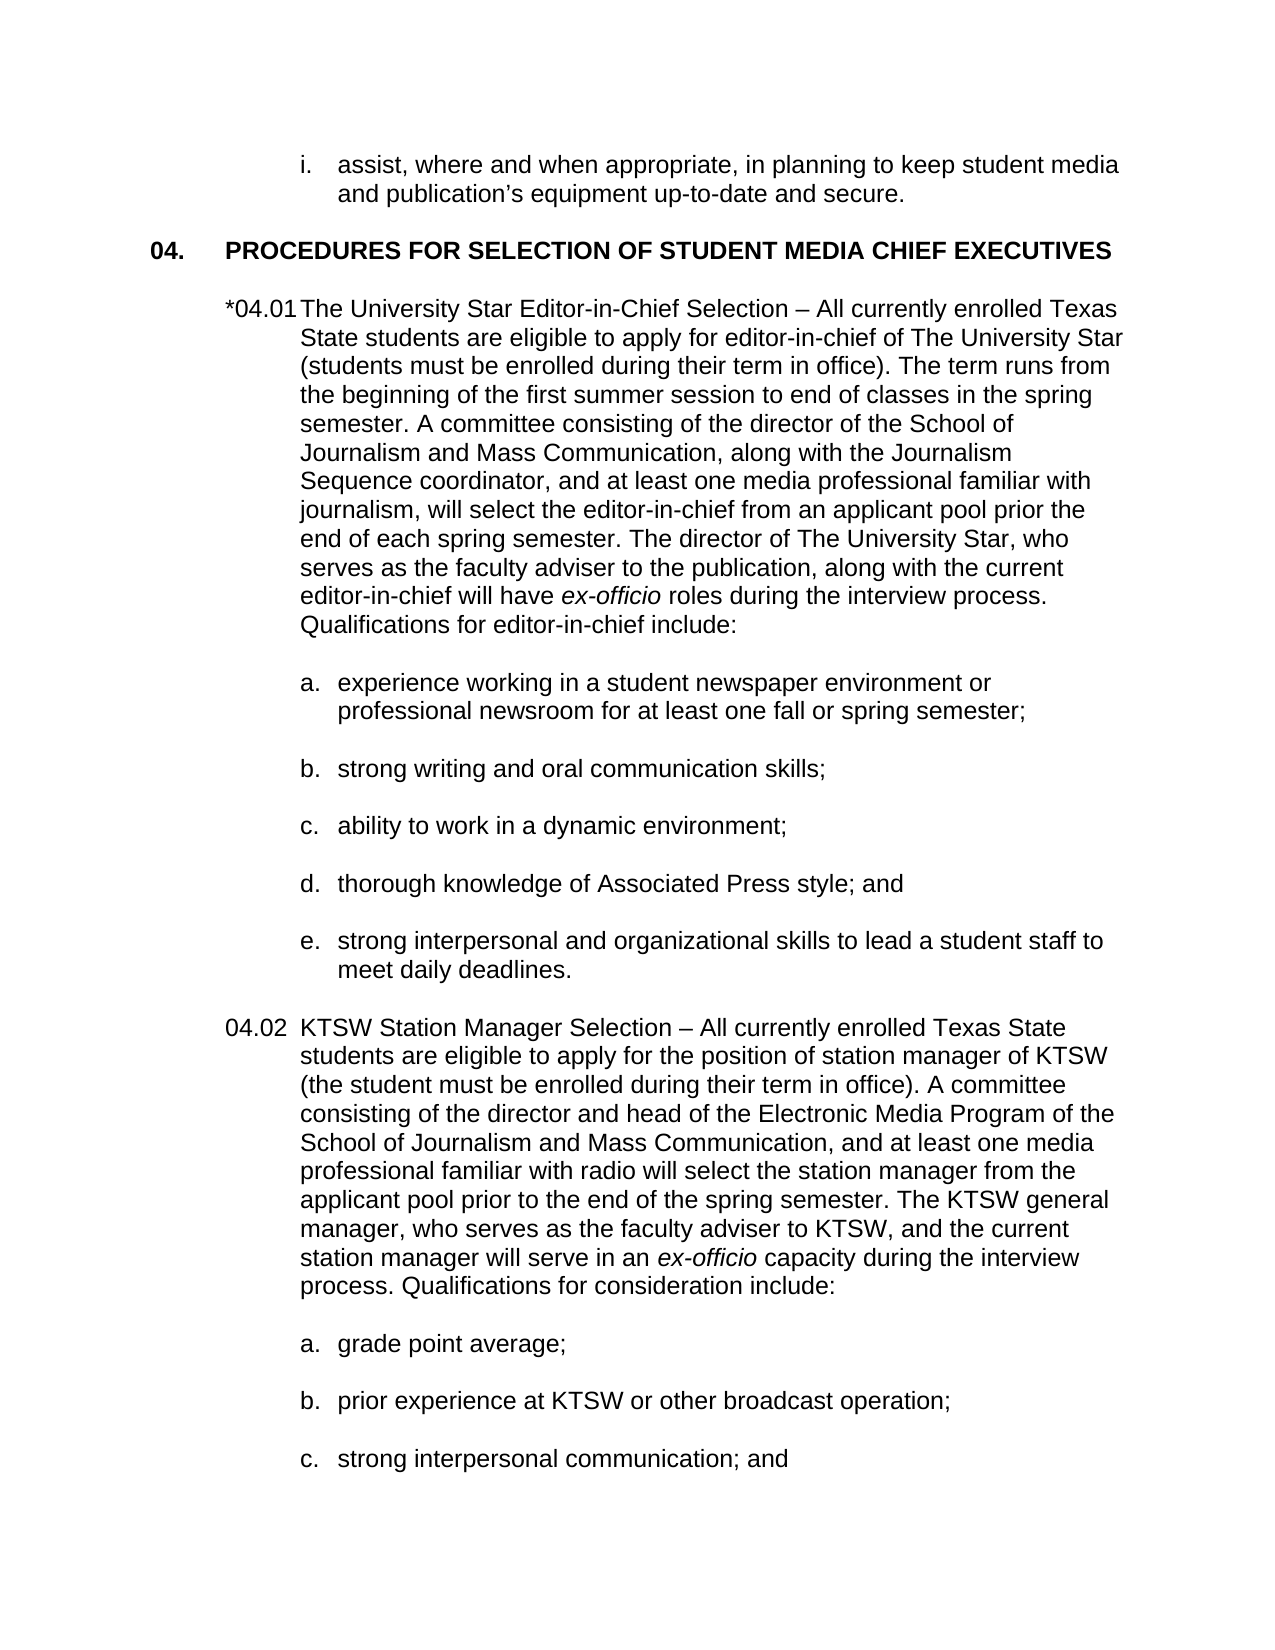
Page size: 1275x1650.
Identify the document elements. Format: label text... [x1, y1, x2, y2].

text 04.02 KTSW Station Manager Selection – All currently enrolled Texas State students are eligible to apply for the position of station manager of KTSW (the student must be enrolled during their term in office). A committee consisting of the director and head of the Electronic Media Program of the School of Journalism and Mass Communication, and at least one media professional familiar with radio will select the station manager from the applicant pool prior to the end of the spring semester. The KTSW general manager, who serves as the faculty adviser to KTSW, and the current station manager will serve in an ex-officio capacity during the interview process. Qualifications for consideration include: [225, 1012, 1125, 1300]
list assist, where and when appropriate, in planning to keep student media and publication’s equipment up-to-date and secure. [300, 150, 1125, 207]
text c. ability to work in a dynamic environment; [300, 811, 1125, 840]
text c. strong interpersonal communication; and [300, 1444, 1125, 1472]
text d. thorough knowledge of Associated Press style; and [300, 869, 1125, 897]
text a. experience working in a student newspaper environment or professional newsroom for at least one fall or spring semester; [300, 667, 1125, 725]
text b. prior experience at KTSW or other broadcast operation; [300, 1386, 1125, 1415]
text e. strong interpersonal and organizational skills to lead a student staff to meet daily deadlines. [300, 926, 1125, 984]
text *04.01 The University Star Editor-in-Chief Selection – All currently enrolled Texas State students are eligible to apply for editor-in-chief of The University Star (students must be enrolled during their term in office). The term runs from the beginning of the first summer session to end of classes in the spring semester. A committee consisting of the director of the School of Journalism and Mass Communication, along with the Journalism Sequence coordinator, and at least one media professional familiar with journalism, will select the editor-in-chief from an applicant pool prior the end of each spring semester. The director of The University Star, who serves as the faculty adviser to the publication, along with the current editor-in-chief will have ex-officio roles during the interview process. Qualifications for editor-in-chief include: [225, 294, 1125, 639]
text a. grade point average; [300, 1329, 1125, 1357]
text 04. PROCEDURES FOR SELECTION OF STUDENT MEDIA CHIEF EXECUTIVES [150, 236, 1125, 265]
text b. strong writing and oral communication skills; [300, 754, 1125, 782]
